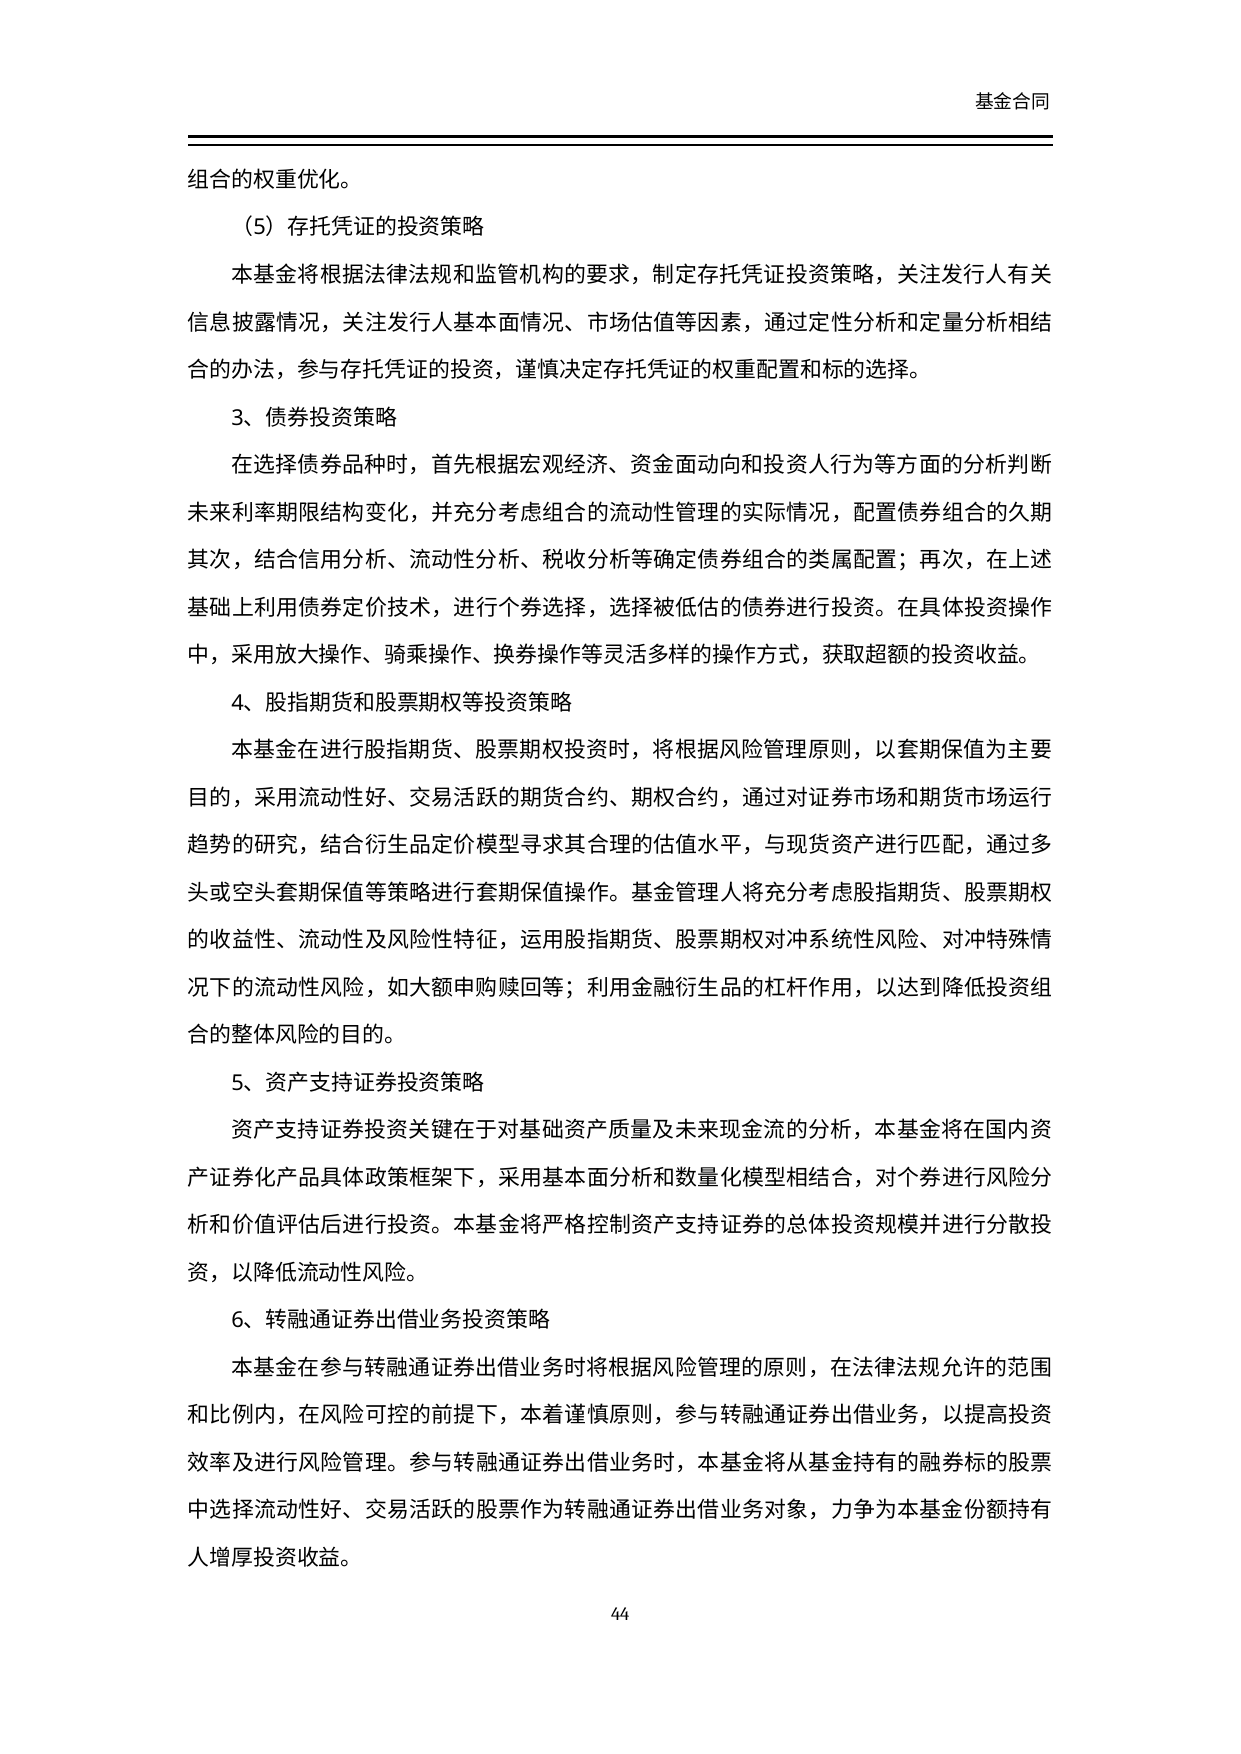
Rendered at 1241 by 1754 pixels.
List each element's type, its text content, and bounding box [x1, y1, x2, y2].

text 本基金在进行股指期货、股票期权投资时，将根据风险管理原则，以套期保值为主要目的，采用流动性好、交易活跃的期货合约、期权合约，通过对证券市场和期货市场运行趋势的研究，结合衍生品定价模型寻求其合理的估值水平，与现货资产进行匹配，通过多头或空头套期保值等策略进行套期保值操作。基金管理人将充分考虑股指期货、股票期权的收益性、流动性及风险性特征，运用股指期货、股票期权对冲系统性风险、对冲特殊情况下的流动性风险，如大额申购赎回等；利用金融衍生品的杠杆作用，以达到降低投资组合的整体风险的目的。 [187, 732, 1053, 1049]
text 4、股指期货和股票期权等投资策略 [187, 684, 1053, 716]
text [187, 162, 1053, 193]
text 在选择债券品种时，首先根据宏观经济、资金面动向和投资人行为等方面的分析判断未来利率期限结构变化，并充分考虑组合的流动性管理的实际情况，配置债券组合的久期；其次，结合信用分析、流动性分析、税收分析等确定债券组合的类属配置；再次，在上述基础上利用债券定价技术，进行个券选择，选择被低估的债券进行投资。在具体投资操作中，采用放大操作、骑乘操作、换券操作等灵活多样的操作方式，获取超额的投资收益。 [187, 447, 1053, 669]
text 本基金将根据法律法规和监管机构的要求，制定存托凭证投资策略，关注发行人有关信息披露情况，关注发行人基本面情况、市场估值等因素，通过定性分析和定量分析相结合的办法，参与存托凭证的投资，谨慎决定存托凭证的权重配置和标的选择。 [187, 257, 1053, 384]
text （5）存托凭证的投资策略 [187, 209, 1053, 241]
text 3、债券投资策略 [187, 399, 1053, 431]
text 6、转融通证券出借业务投资策略 [187, 1302, 1053, 1334]
text 5、资产支持证券投资策略 [187, 1065, 1053, 1096]
text 资产支持证券投资关键在于对基础资产质量及未来现金流的分析，本基金将在国内资产证券化产品具体政策框架下，采用基本面分析和数量化模型相结合，对个券进行风险分析和价值评估后进行投资。本基金将严格控制资产支持证券的总体投资规模并进行分散投资，以降低流动性风险。 [187, 1112, 1053, 1286]
text 本基金在参与转融通证券出借业务时将根据风险管理的原则，在法律法规允许的范围和比例内，在风险可控的前提下，本着谨慎原则，参与转融通证券出借业务，以提高投资效率及进行风险管理。参与转融通证券出借业务时，本基金将从基金持有的融券标的股票中选择流动性好、交易活跃的股票作为转融通证券出借业务对象，力争为本基金份额持有人增厚投资收益。 [187, 1350, 1053, 1572]
